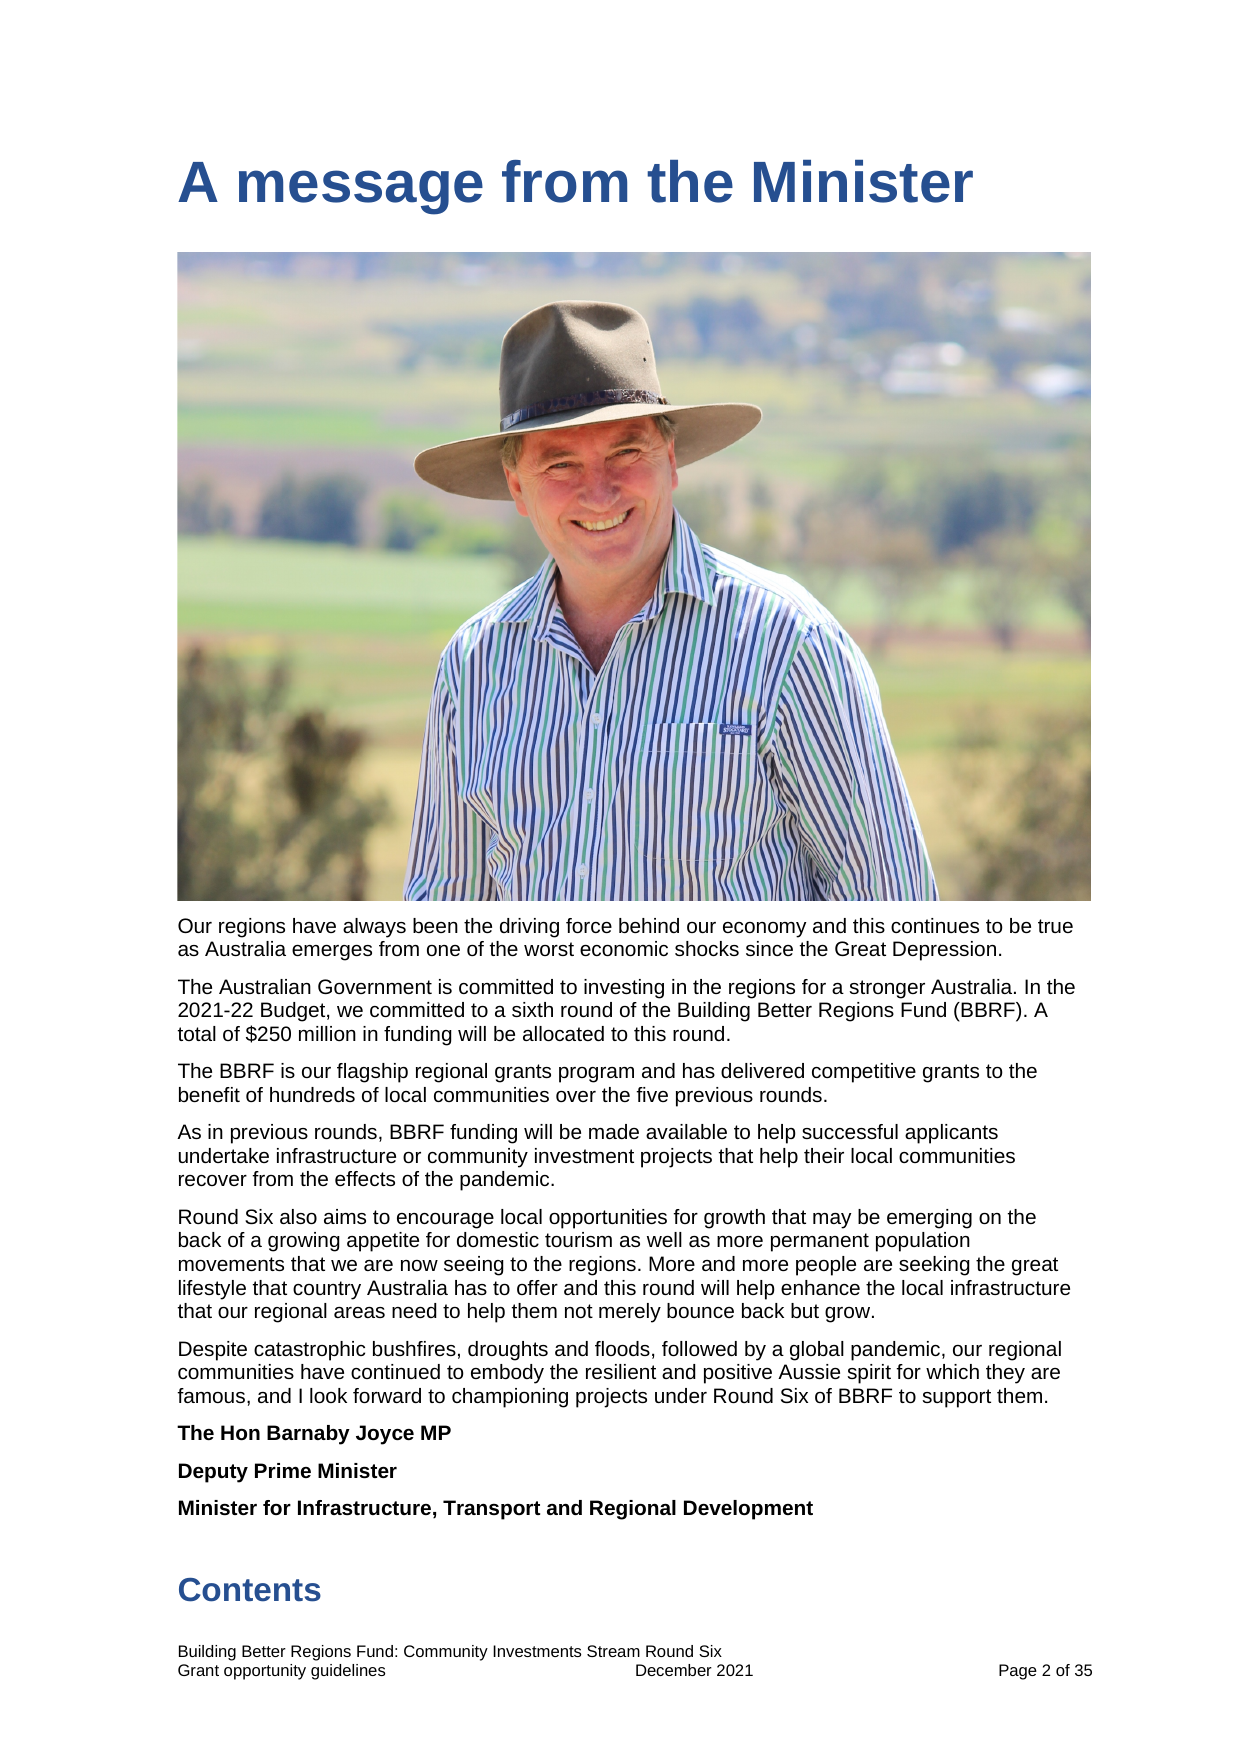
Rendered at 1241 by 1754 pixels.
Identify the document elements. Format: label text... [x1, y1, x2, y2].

text Our regions have always been the driving force behind our economy and this continues to be true as Australia emerges from one of the worst economic shocks since the Great Depression. [177, 914, 1077, 961]
picture [177, 252, 1091, 901]
text Round Six also aims to encourage local opportunities for growth that may be emerging on the back of a growing appetite for domestic tourism as well as more permanent population movements that we are now seeing to the regions. More and more people are seeking the great lifestyle that country Australia has to offer and this round will help enhance the local infrastructure that our regional areas need to help them not merely bounce back but grow. [177, 1206, 1077, 1323]
text Minister for Infrastructure, Transport and Regional Development [177, 1497, 1077, 1520]
text Despite catastrophic bushfires, droughts and floods, followed by a global pandemic, our regional communities have continued to embody the resilient and positive Aussie spirit for which they are famous, and I look forward to championing projects under Round Six of BBRF to support them. [177, 1337, 1077, 1408]
text The Hon Barnaby Joyce MP [177, 1422, 1077, 1445]
text As in previous rounds, BBRF funding will be made available to help successful applicants undertake infrastructure or community investment projects that help their local communities recover from the effects of the pandemic. [177, 1121, 1077, 1192]
text The Australian Government is committed to investing in the regions for a stronger Australia. In the 2021-22 Budget, we committed to a sixth round of the Building Better Regions Fund (BBRF). A total of $250 million in funding will be allocated to this round. [177, 975, 1077, 1046]
subtitle Contents [177, 1570, 1092, 1609]
text The BBRF is our flagship regional grants program and has delivered competitive grants to the benefit of hundreds of local communities over the five previous rounds. [177, 1060, 1077, 1107]
subtitle A message from the Minister [177, 148, 1092, 215]
text Deputy Prime Minister [177, 1459, 1077, 1483]
